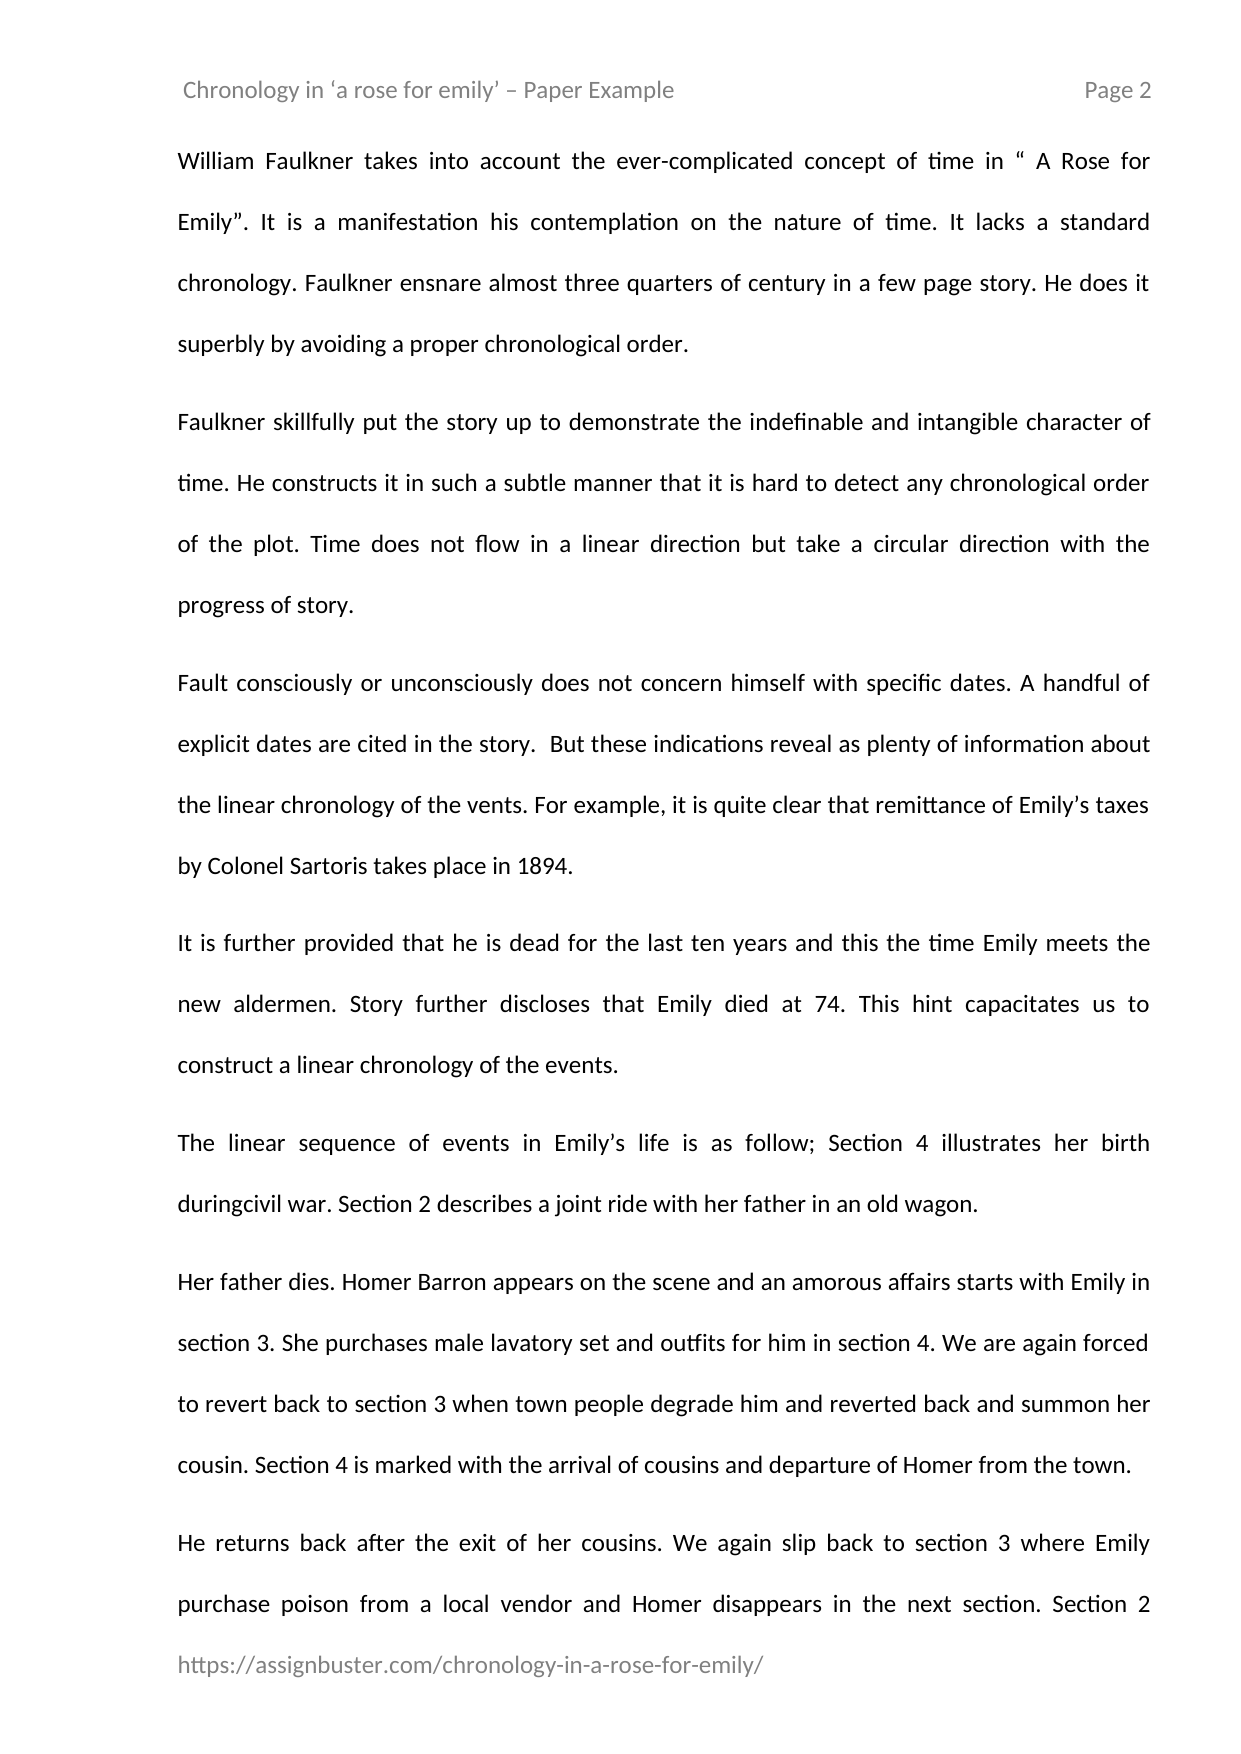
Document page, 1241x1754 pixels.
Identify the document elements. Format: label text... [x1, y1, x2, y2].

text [177, 1527, 1152, 1618]
text William Faulkner takes into account the ever-complicated concept of time in “ A Rose for Emily”. It is a manifestation his contemplation on the nature of time. It lacks a standard chronology. Faulkner ensnare almost three quarters of century in a few page story. He does it superbly by avoiding a proper chronological order. [177, 145, 1152, 359]
text Faulkner skillfully put the story up to demonstrate the indefinable and intangible character of time. He constructs it in such a subtle manner that it is hard to detect any chronological order of the plot. Time does not flow in a linear direction but take a circular direction with the progress of story. [177, 406, 1152, 619]
text Her father dies. Homer Barron appears on the scene and an amorous affairs starts with Emily in section 3. She purchases male lavatory set and outfits for him in section 4. We are again forced to revert back to section 3 when town people degrade him and reverted back and summon her cousin. Section 4 is marked with the arrival of cousins and departure of Homer from the town. [177, 1266, 1152, 1480]
text The linear sequence of events in Emily’s life is as follow; Section 4 illustrates her birth duringcivil war. Section 2 describes a joint ride with her father in an old wagon. [177, 1127, 1152, 1219]
text It is further provided that he is dead for the last ten years and this the time Emily meets the new aldermen. Story further discloses that Emily died at 74. This hint capacitates us to construct a linear chronology of the events. [177, 927, 1152, 1080]
text Fault consciously or unconsciously does not concern himself with specific dates. A handful of explicit dates are cited in the story. But these indications reveal as plenty of information about the linear chronology of the vents. For example, it is quite clear that remittance of Emily’s taxes by Colonel Sartoris takes place in 1894. [177, 667, 1152, 880]
